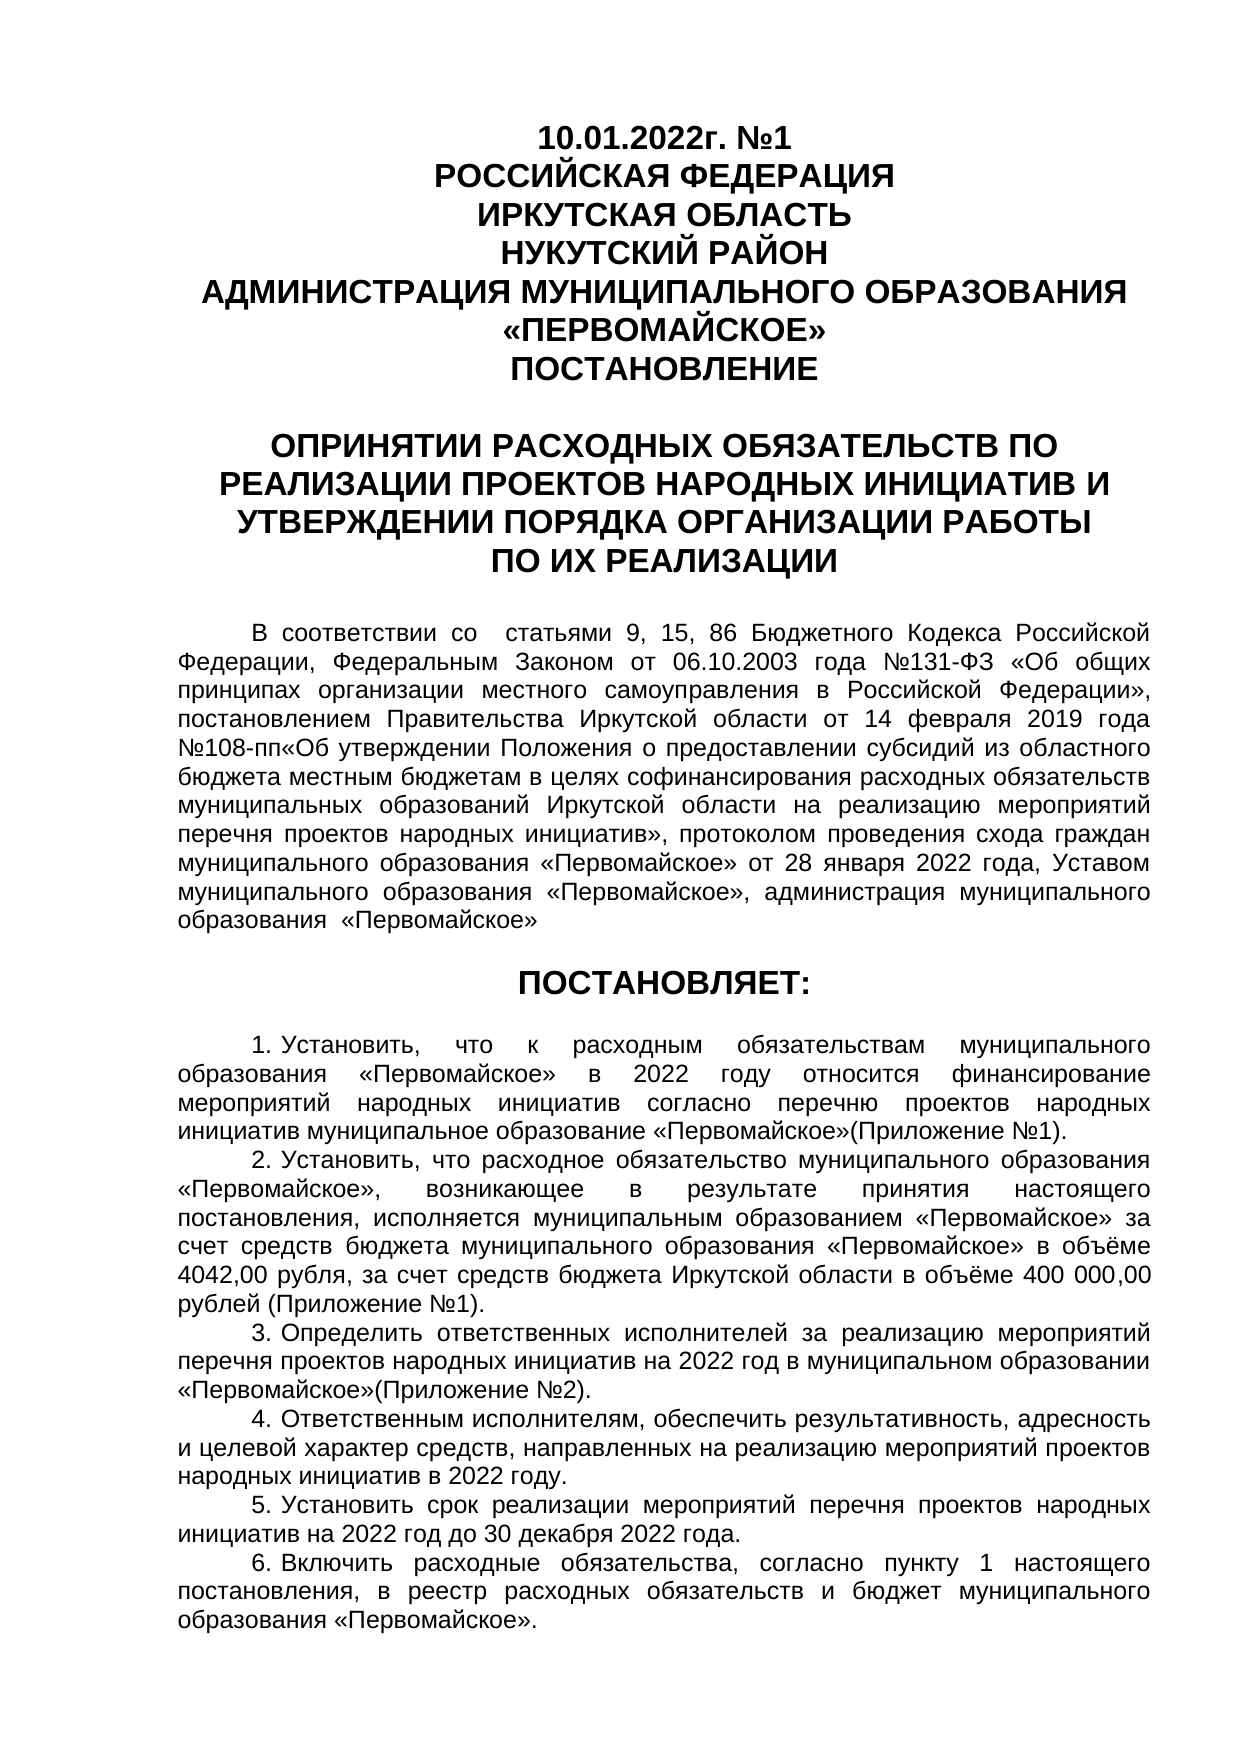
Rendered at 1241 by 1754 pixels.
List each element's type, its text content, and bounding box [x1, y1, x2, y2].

text В соответствии со статьями 9, 15, 86 Бюджетного Кодекса Российской Федерации, Федеральным Законом от 06.10.2003 года №131-ФЗ «Об общих принципах организации местного самоуправления в Российской Федерации», постановлением Правительства Иркутской области от 14 февраля 2019 года №108-пп«Об утверждении Положения о предоставлении субсидий из областного бюджета местным бюджетам в целях софинансирования расходных обязательств муниципальных образований Иркутской области на реализацию мероприятий перечня проектов народных инициатив», протоколом проведения схода граждан муниципального образования «Первомайское» от 28 января 2022 года, Уставом муниципального образования «Первомайское», администрация муниципального образования «Первомайское» [177, 618, 1152, 934]
text АДМИНИСТРАЦИЯ МУНИЦИПАЛЬНОГО ОБРАЗОВАНИЯ «ПЕРВОМАЙСКОЕ» [177, 272, 1152, 349]
text ИРКУТСКАЯ ОБЛАСТЬ [177, 195, 1152, 233]
text НУКУТСКИЙ РАЙОН [177, 233, 1152, 272]
list Установить срок реализации мероприятий перечня проектов народных инициатив на 2022 год до 30 декабря 2022 года. [177, 1490, 1152, 1547]
list Включить расходные обязательства, согласно пункту 1 настоящего постановления, в реестр расходных обязательств и бюджет муниципального образования «Первомайское». [177, 1547, 1152, 1634]
text ОПРИНЯТИИ РАСХОДНЫХ ОБЯЗАТЕЛЬСТВ ПО РЕАЛИЗАЦИИ ПРОЕКТОВ НАРОДНЫХ ИНИЦИАТИВ И УТВЕРЖДЕНИИ ПОРЯДКА ОРГАНИЗАЦИИ РАБОТЫ [177, 426, 1152, 541]
text ПОСТАНОВЛЯЕТ: [177, 963, 1152, 1001]
list Ответственным исполнителям, обеспечить результативность, адресность и целевой характер средств, направленных на реализацию мероприятий проектов народных инициатив в 2022 году. [177, 1404, 1152, 1490]
text ПОСТАНОВЛЕНИЕ [177, 349, 1152, 387]
list Определить ответственных исполнителей за реализацию мероприятий перечня проектов народных инициатив на 2022 год в муниципальном образовании «Первомайское»(Приложение №2). [177, 1317, 1152, 1404]
list Установить, что расходное обязательство муниципального образования «Первомайское», возникающее в результате принятия настоящего постановления, исполняется муниципальным образованием «Первомайское» за счет средств бюджета муниципального образования «Первомайское» в объёме 4042,00 рубля, за счет средств бюджета Иркутской области в объёме 400 000,00 рублей (Приложение №1). [177, 1145, 1152, 1317]
text ПО ИХ РЕАЛИЗАЦИИ [177, 541, 1152, 579]
list Установить, что к расходным обязательствам муниципального образования «Первомайское» в 2022 году относится финансирование мероприятий народных инициатив согласно перечню проектов народных инициатив муниципальное образование «Первомайское»(Приложение №1). [177, 1030, 1152, 1145]
text 10.01.2022г. №1 [177, 118, 1152, 157]
text РОССИЙСКАЯ ФЕДЕРАЦИЯ [177, 157, 1152, 195]
